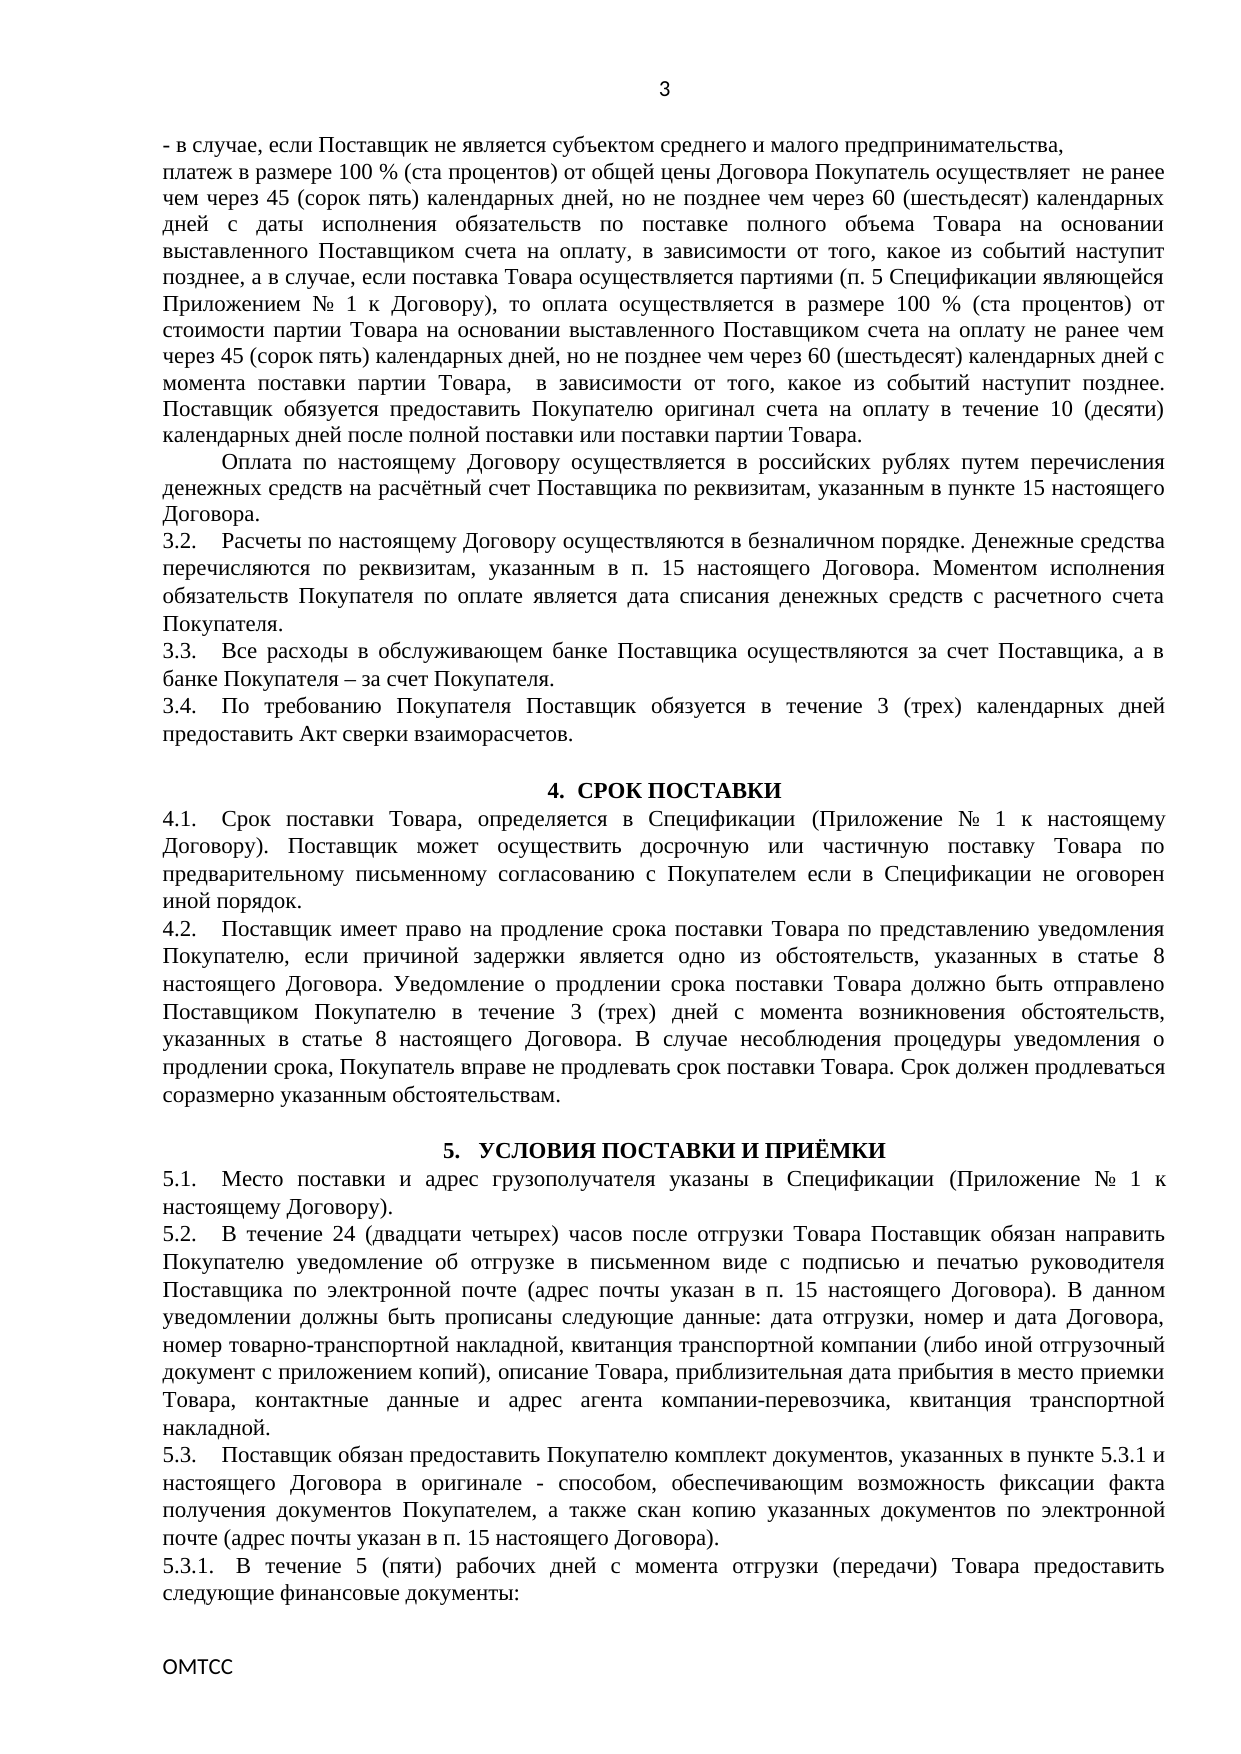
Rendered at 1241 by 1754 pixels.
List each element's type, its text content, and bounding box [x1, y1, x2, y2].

list В течение 24 (двадцати четырех) часов после отгрузки Товара Поставщик обязан направить Покупателю уведомление об отгрузке в письменном виде с подписью и печатью руководителя Поставщика по электронной почте (адрес почты указан в п. 15 настоящего Договора). В данном уведомлении должны быть прописаны следующие данные: дата отгрузки, номер и дата Договора, номер товарно-транспортной накладной, квитанция транспортной компании (либо иной отгрузочный документ с приложением копий), описание Товара, приблизительная дата прибытия в место приемки Товара, контактные данные и адрес агента компании-перевозчика, квитанция транспортной накладной. [162, 1220, 1166, 1440]
list - в случае, если Поставщик не является субъектом среднего и малого предпринимательства, [162, 131, 1166, 158]
list По требованию Покупателя Поставщик обязуется в течение 3 (трех) календарных дней предоставить Акт сверки взаиморасчетов. [162, 692, 1166, 746]
list платеж в размере 100 % (ста процентов) от общей цены Договора Покупатель осуществляет не ранее чем через 45 (сорок пять) календарных дней, но не позднее чем через 60 (шестьдесят) календарных дней с даты исполнения обязательств по поставке полного объема Товара на основании выставленного Поставщиком счета на оплату, в зависимости от того, какое из событий наступит позднее, а в случае, если поставка Товара осуществляется партиями (п. 5 Спецификации являющейся Приложением № 1 к Договору), то оплата осуществляется в размере 100 % (ста процентов) от стоимости партии Товара на основании выставленного Поставщиком счета на оплату не ранее чем через 45 (сорок пять) календарных дней, но не позднее чем через 60 (шестьдесят) календарных дней с момента поставки партии Товара, в зависимости от того, какое из событий наступит позднее. Поставщик обязуется предоставить Покупателю оригинал счета на оплату в течение 10 (десяти) календарных дней после полной поставки или поставки партии Товара. [162, 158, 1166, 448]
list В течение 5 (пяти) рабочих дней с момента отгрузки (передачи) Товара предоставить следующие финансовые документы: [162, 1552, 1166, 1606]
list Все расходы в обслуживающем банке Поставщика осуществляются за счет Поставщика, а в банке Покупателя – за счет Покупателя. [162, 637, 1166, 691]
list УСЛОВИЯ ПОСТАВКИ И ПРИЁМКИ [162, 1138, 1166, 1164]
list Поставщик имеет право на продление срока поставки Товара по представлению уведомления Покупателю, если причиной задержки является одно из обстоятельств, указанных в статье 8 настоящего Договора. Уведомление о продлении срока поставки Товара должно быть отправлено Поставщиком Покупателю в течение 3 (трех) дней с момента возникновения обстоятельств, указанных в статье 8 настоящего Договора. В случае несоблюдения процедуры уведомления о продлении срока, Покупатель вправе не продлевать срок поставки Товара. Срок должен продлеваться соразмерно указанным обстоятельствам. [162, 915, 1166, 1107]
list Поставщик обязан предоставить Покупателю комплект документов, указанных в пункте 5.3.1 и настоящего Договора в оригинале - способом, обеспечивающим возможность фиксации факта получения документов Покупателем, а также скан копию указанных документов по электронной почте (адрес почты указан в п. 15 настоящего Договора). [162, 1441, 1166, 1550]
list СРОК ПОСТАВКИ [162, 777, 1166, 803]
list Место поставки и адрес грузополучателя указаны в Спецификации (Приложение № 1 к настоящему Договору). [162, 1165, 1166, 1219]
list Срок поставки Товара, определяется в Спецификации (Приложение № 1 к настоящему Договору). Поставщик может осуществить досрочную или частичную поставку Товара по предварительному письменному согласованию с Покупателем если в Спецификации не оговорен иной порядок. [162, 804, 1166, 914]
list Расчеты по настоящему Договору осуществляются в безналичном порядке. Денежные средства перечисляются по реквизитам, указанным в п. 15 настоящего Договора. Моментом исполнения обязательств Покупателя по оплате является дата списания денежных средств с расчетного счета Покупателя. [162, 527, 1166, 636]
